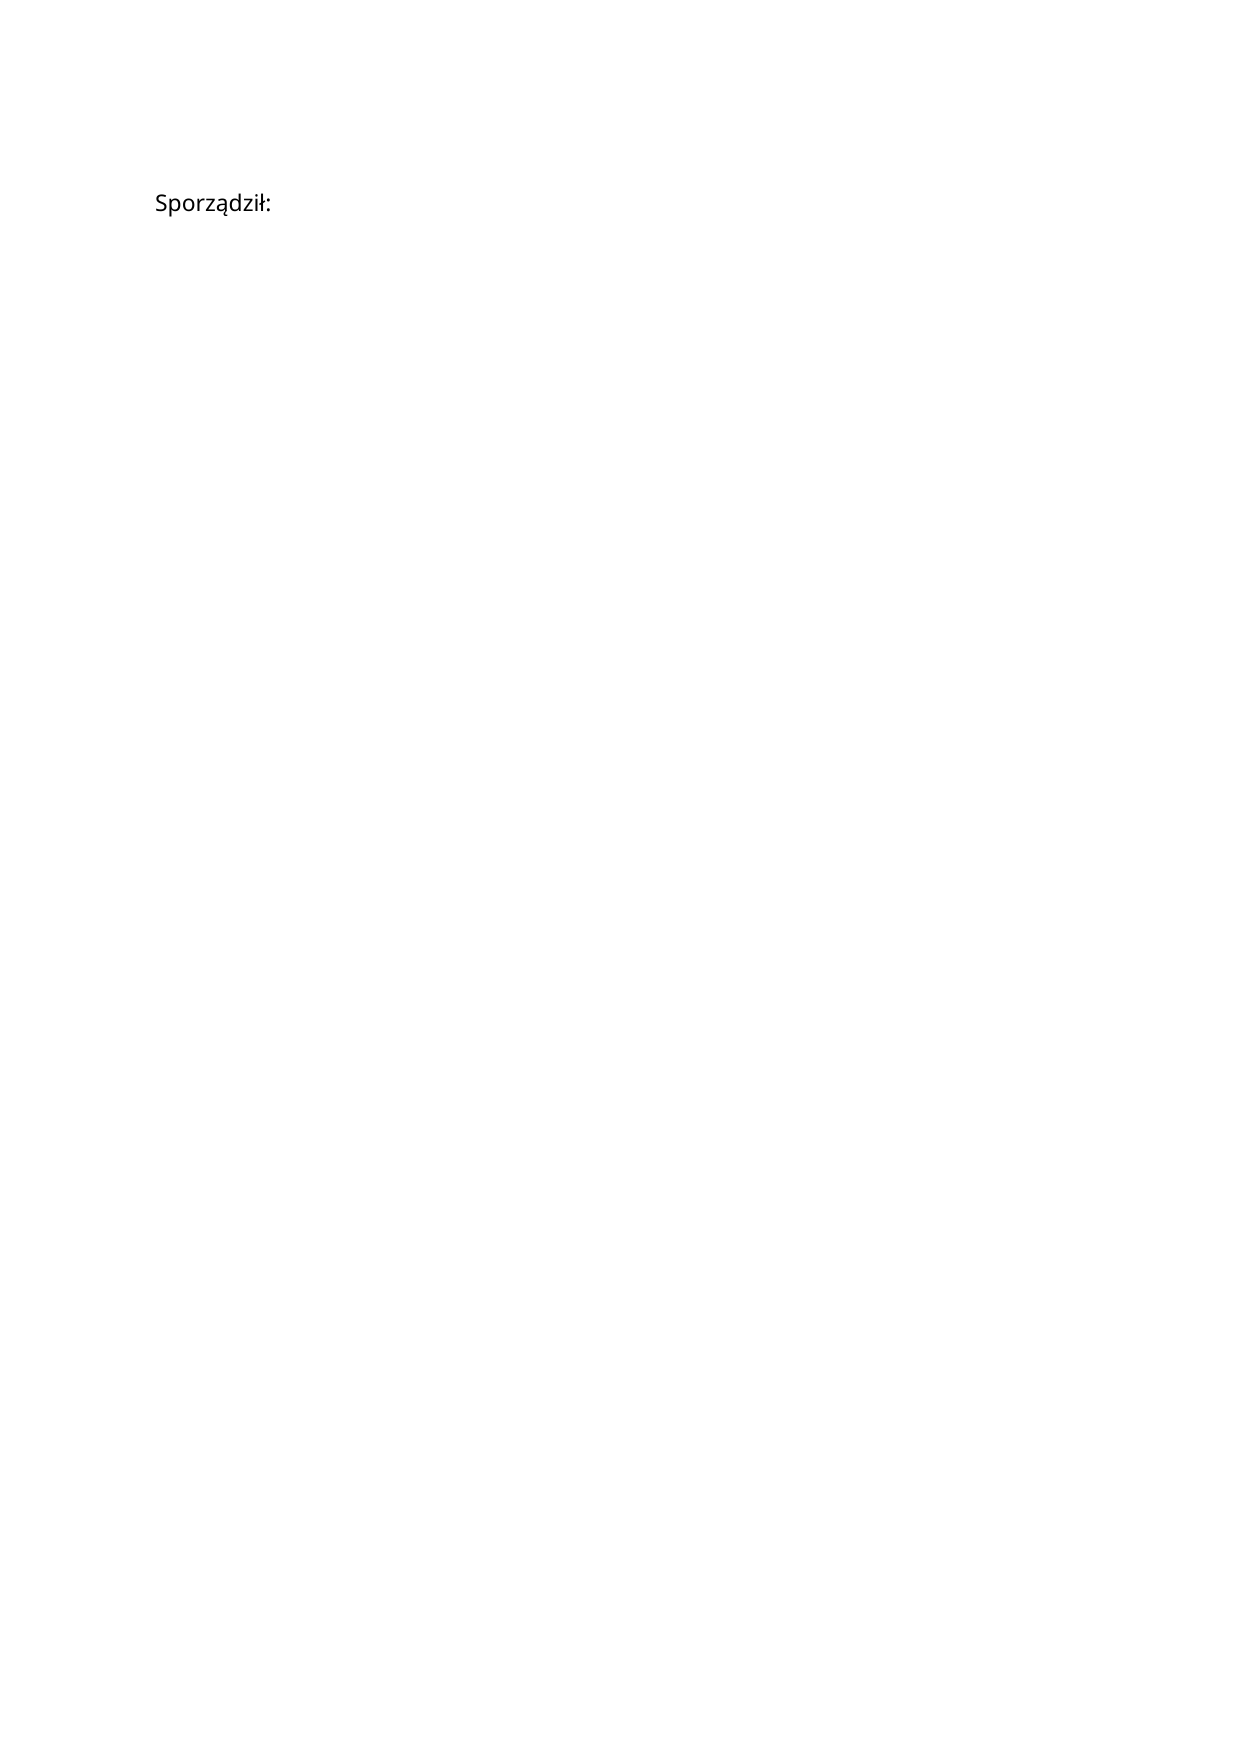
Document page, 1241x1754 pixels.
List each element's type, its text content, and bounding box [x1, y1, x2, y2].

text Sporządził: [148, 187, 1093, 218]
